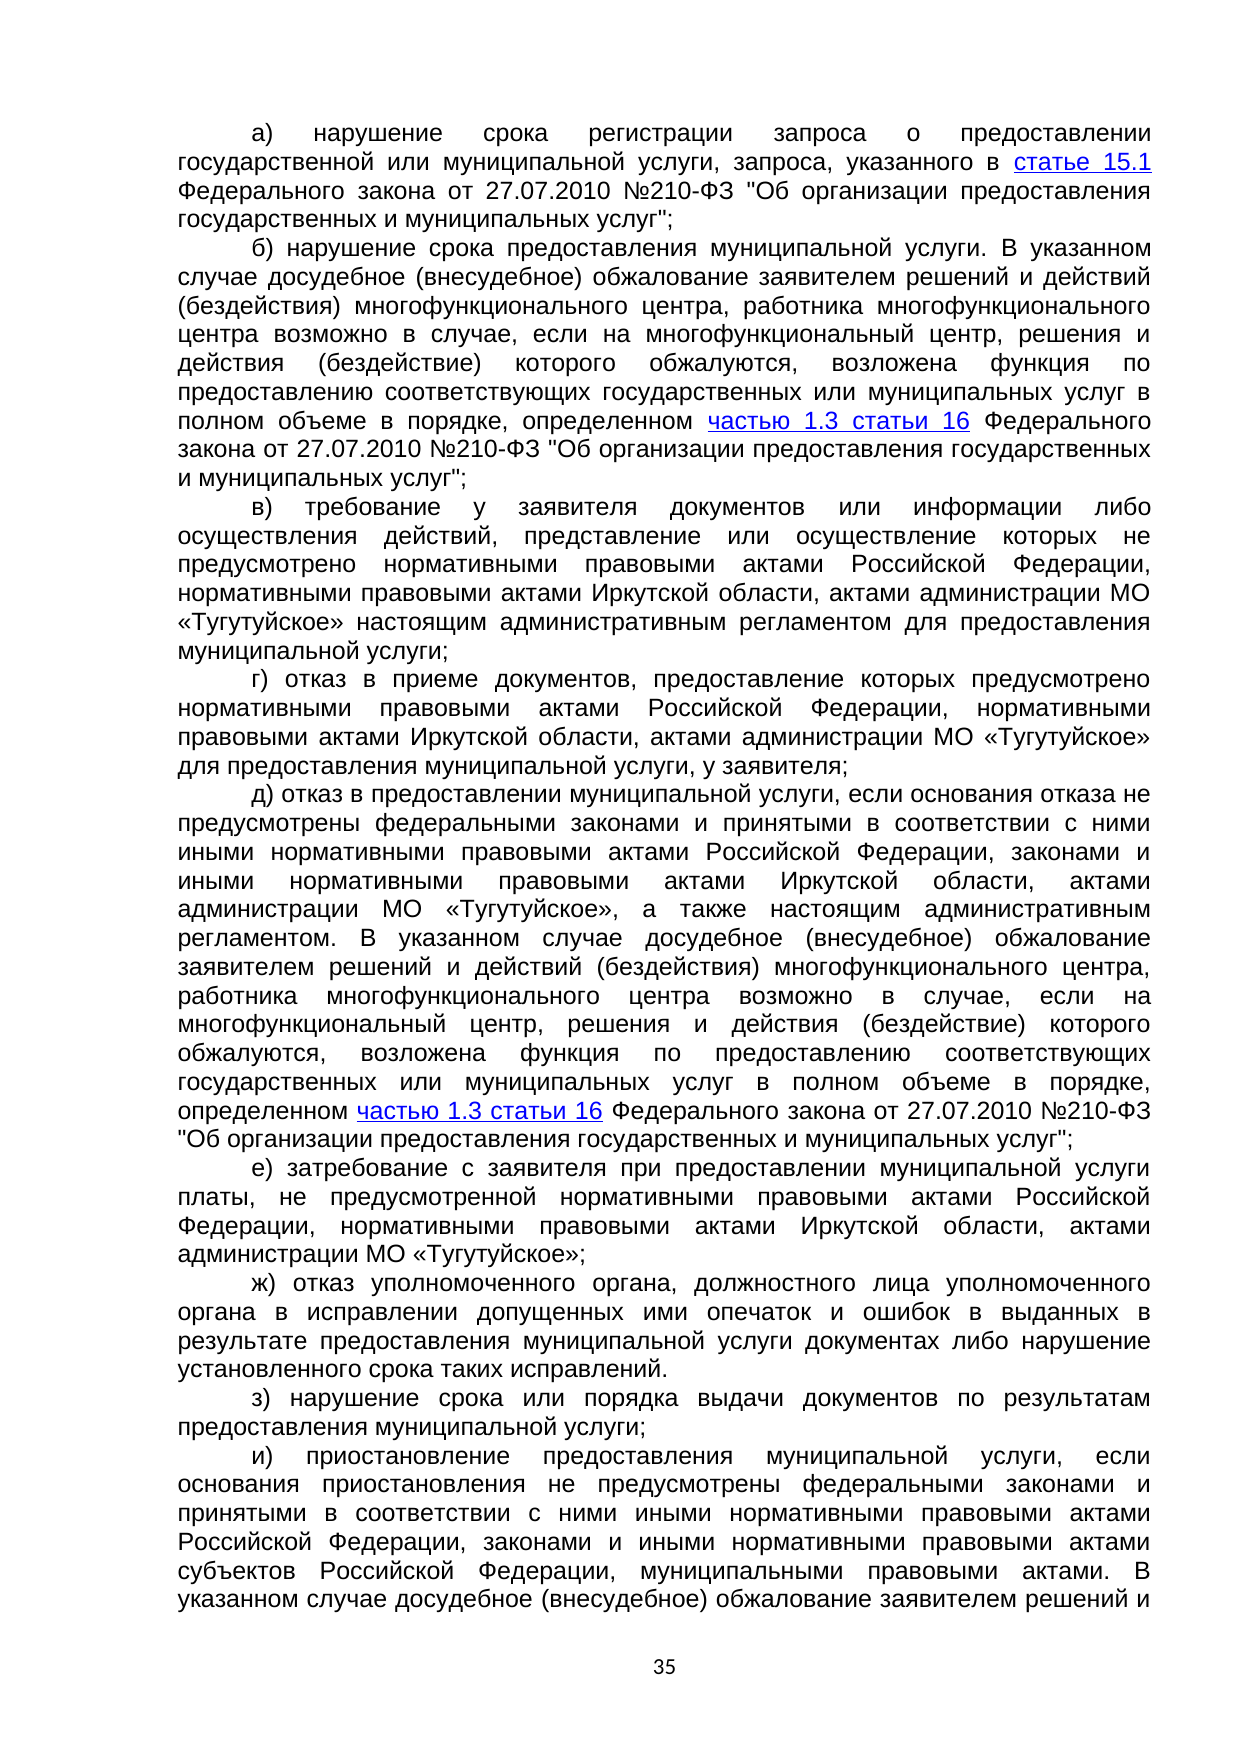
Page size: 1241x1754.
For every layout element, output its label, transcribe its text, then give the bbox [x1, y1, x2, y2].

text в) требование у заявителя документов или информации либо осуществления действий, представление или осуществление которых не предусмотрено нормативными правовыми актами Российской Федерации, нормативными правовыми актами Иркутской области, актами администрации МО «Тугутуйское» настоящим административным регламентом для предоставления муниципальной услуги; [177, 492, 1152, 664]
text е) затребование с заявителя при предоставлении муниципальной услуги платы, не предусмотренной нормативными правовыми актами Российской Федерации, нормативными правовыми актами Иркутской области, актами администрации МО «Тугутуйское»; [177, 1153, 1152, 1268]
text а) нарушение срока регистрации запроса о предоставлении государственной или муниципальной услуги, запроса, указанного в статье 15.1 Федерального закона от 27.07.2010 №210-ФЗ "Об организации предоставления государственных и муниципальных услуг"; [177, 118, 1152, 233]
text з) нарушение срока или порядка выдачи документов по результатам предоставления муниципальной услуги; [177, 1383, 1152, 1441]
text г) отказ в приеме документов, предоставление которых предусмотрено нормативными правовыми актами Российской Федерации, нормативными правовыми актами Иркутской области, актами администрации МО «Тугутуйское» для предоставления муниципальной услуги, у заявителя; [177, 664, 1152, 779]
text б) нарушение срока предоставления муниципальной услуги. В указанном случае досудебное (внесудебное) обжалование заявителем решений и действий (бездействия) многофункционального центра, работника многофункционального центра возможно в случае, если на многофункциональный центр, решения и действия (бездействие) которого обжалуются, возложена функция по предоставлению соответствующих государственных или муниципальных услуг в полном объеме в порядке, определенном частью 1.3 статьи 16 Федерального закона от 27.07.2010 №210-ФЗ "Об организации предоставления государственных и муниципальных услуг"; [177, 233, 1152, 492]
text ж) отказ уполномоченного органа, должностного лица уполномоченного органа в исправлении допущенных ими опечаток и ошибок в выданных в результате предоставления муниципальной услуги документах либо нарушение установленного срока таких исправлений. [177, 1268, 1152, 1383]
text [177, 1441, 1152, 1613]
text д) отказ в предоставлении муниципальной услуги, если основания отказа не предусмотрены федеральными законами и принятыми в соответствии с ними иными нормативными правовыми актами Российской Федерации, законами и иными нормативными правовыми актами Иркутской области, актами администрации МО «Тугутуйское», а также настоящим административным регламентом. В указанном случае досудебное (внесудебное) обжалование заявителем решений и действий (бездействия) многофункционального центра, работника многофункционального центра возможно в случае, если на многофункциональный центр, решения и действия (бездействие) которого обжалуются, возложена функция по предоставлению соответствующих государственных или муниципальных услуг в полном объеме в порядке, определенном частью 1.3 статьи 16 Федерального закона от 27.07.2010 №210-ФЗ "Об организации предоставления государственных и муниципальных услуг"; [177, 779, 1152, 1153]
